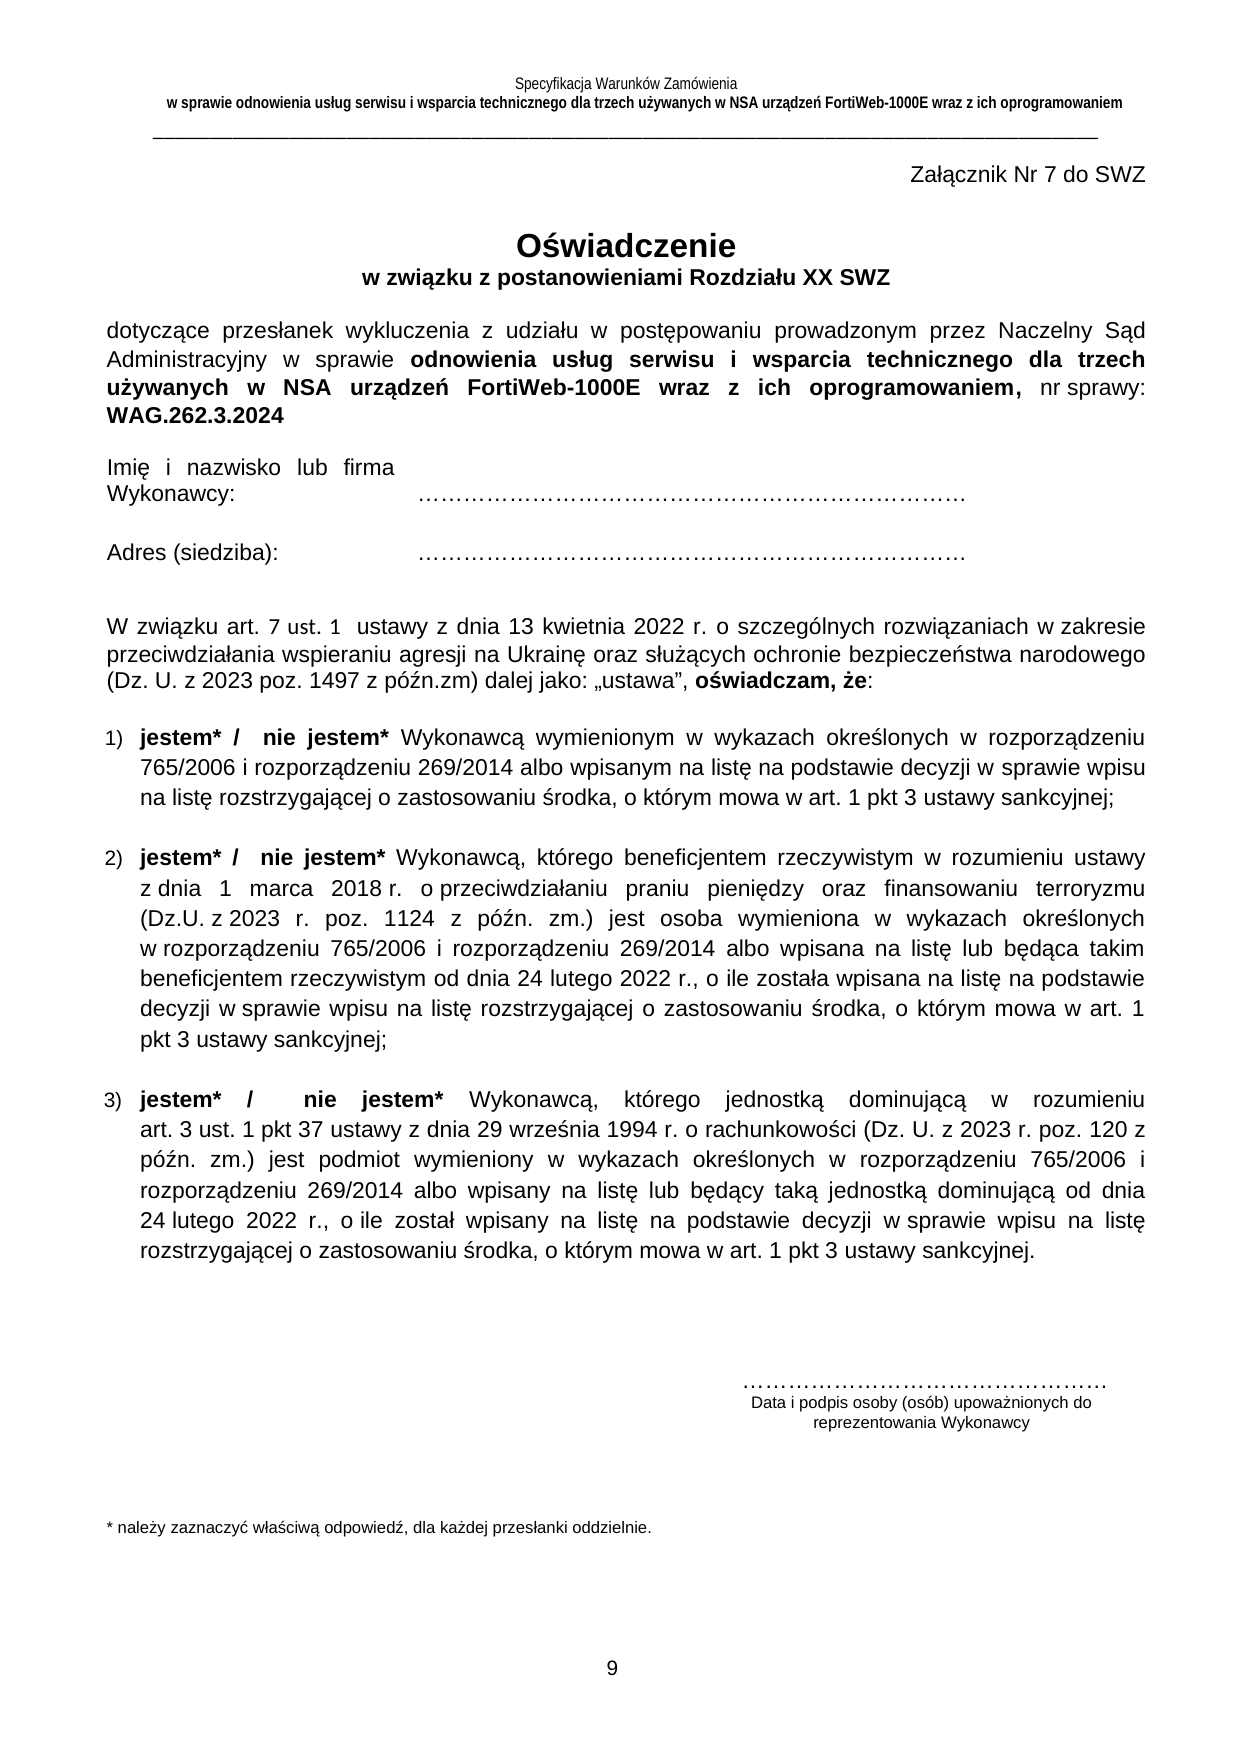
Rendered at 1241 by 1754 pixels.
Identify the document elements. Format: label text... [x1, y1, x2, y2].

text w związku z postanowieniami Rozdziału XX SWZ [106, 264, 1146, 291]
text dotyczące przesłanek wykluczenia z udziału w postępowaniu prowadzonym przez Naczelny Sąd Administracyjny w sprawie odnowienia usług serwisu i wsparcia technicznego dla trzech używanych w NSA urządzeń FortiWeb-1000E wraz z ich oprogramowaniem, nr sprawy: WAG.262.3.2024 [106, 317, 1146, 429]
text * należy zaznaczyć właściwą odpowiedź, dla każdej przesłanki oddzielnie. [106, 1518, 1146, 1537]
table_header ……………………………………………………………… [406, 448, 1146, 507]
text W związku art. 7 ust. 1 ustawy z dnia 13 kwietnia 2022 r. o szczególnych rozwiązaniach w zakresie przeciwdziałania wspieraniu agresji na Ukrainę oraz służących ochronie bezpieczeństwa narodowego (Dz. U. z 2023 poz. 1497 z późn.zm) dalej jako: „ustawa”, oświadczam, że: [106, 612, 1146, 693]
text Załącznik Nr 7 do SWZ [830, 161, 1146, 187]
list jestem* / nie jestem* Wykonawcą, którego jednostką dominującą w rozumieniu art. 3 ust. 1 pkt 37 ustawy z dnia 29 września 1994 r. o rachunkowości (Dz. U. z 2023 r. poz. 120 z późn. zm.) jest podmiot wymieniony w wykazach określonych w rozporządzeniu 765/2006 i rozporządzeniu 269/2014 albo wpisany na listę lub będący taką jednostką dominującą od dnia 24 lutego 2022 r., o ile został wpisany na listę na podstawie decyzji w sprawie wpisu na listę rozstrzygającej o zastosowaniu środka, o którym mowa w art. 1 pkt 3 ustawy sankcyjnej. [103, 1086, 1146, 1263]
text ………………………………………… [741, 1367, 1146, 1393]
text Oświadczenie [106, 226, 1146, 264]
list jestem* / nie jestem* Wykonawcą, którego beneficjentem rzeczywistym w rozumieniu ustawy z dnia 1 marca 2018 r. o przeciwdziałaniu praniu pieniędzy oraz finansowaniu terroryzmu (Dz.U. z 2023 r. poz. 1124 z późn. zm.) jest osoba wymieniona w wykazach określonych w rozporządzeniu 765/2006 i rozporządzeniu 269/2014 albo wpisana na listę lub będąca takim beneficjentem rzeczywistym od dnia 24 lutego 2022 r., o ile została wpisana na listę na podstawie decyzji w sprawie wpisu na listę rozstrzygającej o zastosowaniu środka, o którym mowa w art. 1 pkt 3 ustawy sankcyjnej; [104, 844, 1146, 1052]
table_header Imię i nazwisko lub firma Wykonawcy: [95, 448, 406, 507]
list jestem* / nie jestem* Wykonawcą wymienionym w wykazach określonych w rozporządzeniu 765/2006 i rozporządzeniu 269/2014 albo wpisanym na listę na podstawie decyzji w sprawie wpisu na listę rozstrzygającej o zastosowaniu środka, o którym mowa w art. 1 pkt 3 ustawy sankcyjnej; [104, 723, 1146, 810]
table_cell ……………………………………………………………… [406, 507, 1146, 566]
text Data i podpis osoby (osób) upoważnionych do reprezentowania Wykonawcy [697, 1393, 1146, 1432]
table_cell Adres (siedziba): [95, 507, 406, 566]
